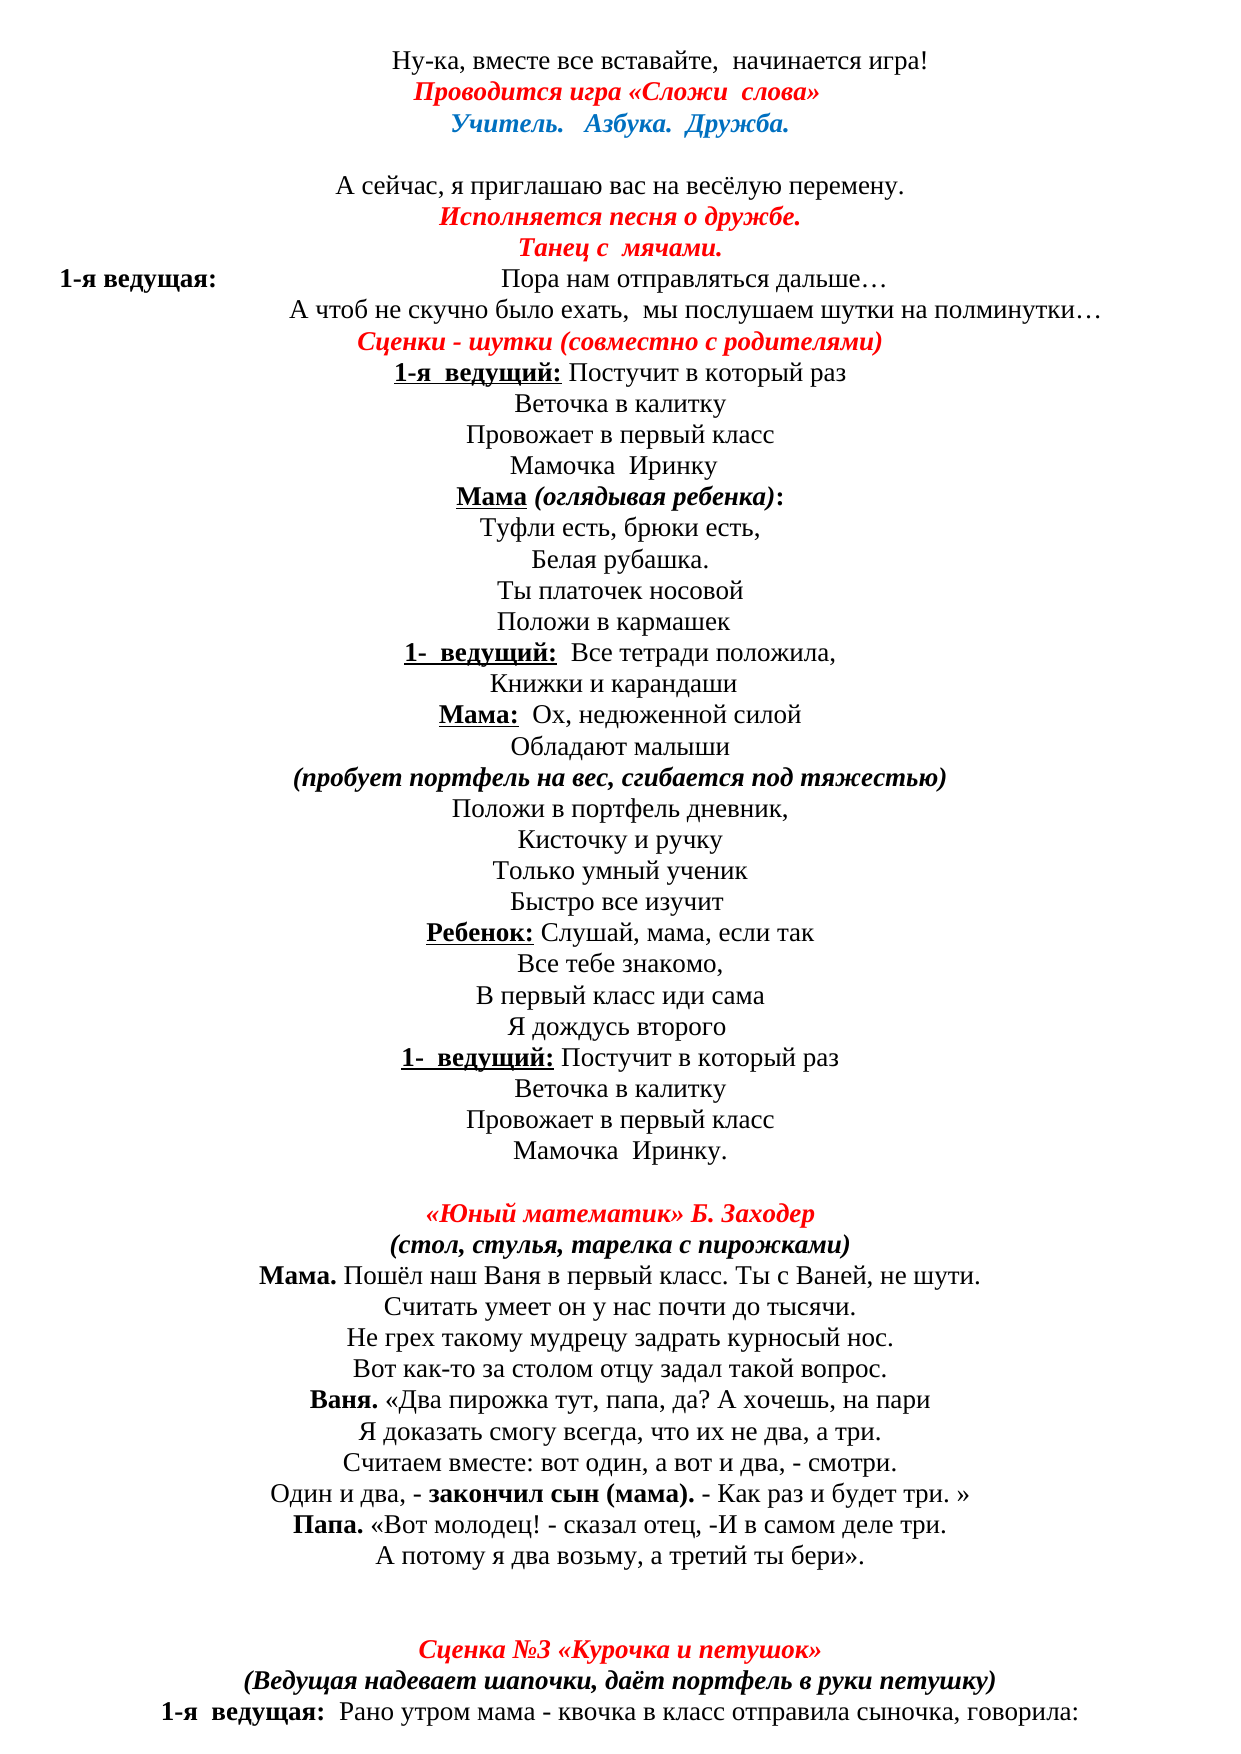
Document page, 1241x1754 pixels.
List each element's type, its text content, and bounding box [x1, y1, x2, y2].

text 1-я ведущая: Пора нам отправляться дальше… [59, 262, 1181, 293]
text Ваня. «Два пирожка тут, папа, да? А хочешь, на пари [59, 1384, 1181, 1415]
text В первый класс иди сама [59, 979, 1181, 1010]
text Мама: Ох, недюженной силой [59, 698, 1181, 729]
text Ну-ка, вместе все вставайте, начинается игра! Проводится игра «Сложи слова» Учитель. Азбука. Дружба. [59, 44, 1181, 138]
text А чтоб не скучно было ехать, мы послушаем шутки на полминутки… [59, 293, 1181, 325]
text Считать умеет он у нас почти до тысячи. [59, 1290, 1181, 1321]
text Положи в кармашек [59, 605, 1181, 636]
text Исполняется песня о дружбе. [59, 200, 1181, 231]
text А потому я два возьму, а третий ты бери». [59, 1539, 1181, 1571]
text Считаем вместе: вот один, а вот и два, - смотри. [59, 1446, 1181, 1477]
text Книжки и карандаши [59, 667, 1181, 698]
text Веточка в калитку [59, 387, 1181, 418]
text Положи в портфель дневник, [59, 792, 1181, 823]
text Провожает в первый класс [59, 418, 1181, 449]
text Туфли есть, брюки есть, [59, 512, 1181, 543]
text Папа. «Вот молодец! - сказал отец, -И в самом деле три. [59, 1508, 1181, 1539]
text Все тебе знакомо, [59, 948, 1181, 979]
text 1- ведущий: Все тетради положила, [59, 636, 1181, 667]
text Провожает в первый класс [59, 1103, 1181, 1134]
text (Ведущая надевает шапочки, даёт портфель в руки петушку) [59, 1664, 1181, 1695]
text Мамочка Иринку. [59, 1134, 1181, 1166]
text Веточка в калитку [59, 1072, 1181, 1103]
text 1-я ведущий: Постучит в который раз [59, 356, 1181, 387]
text (стол, стулья, тарелка с пирожками) [59, 1228, 1181, 1259]
text Вот как-то за столом отцу задал такой вопрос. [59, 1352, 1181, 1384]
text Я дождусь второго [59, 1010, 1181, 1041]
text Сценка №3 «Курочка и петушок» [59, 1633, 1181, 1664]
text (пробует портфель на вес, сгибается под тяжестью) [59, 761, 1181, 792]
text Обладают малыши [59, 729, 1181, 761]
text Ребенок: Слушай, мама, если так [59, 916, 1181, 948]
text Белая рубашка. [59, 543, 1181, 574]
text Мама (оглядывая ребенка): [59, 480, 1181, 512]
text Только умный ученик [59, 854, 1181, 885]
text Быстро все изучит [59, 885, 1181, 916]
text Мама. Пошёл наш Ваня в первый класс. Ты с Ваней, не шути. [59, 1259, 1181, 1290]
text Не грех такому мудрецу задрать курносый нос. [59, 1321, 1181, 1352]
text Я доказать смогу всегда, что их не два, а три. [59, 1415, 1181, 1446]
text Ты платочек носовой [59, 574, 1181, 605]
text Один и два, - закончил сын (мама). - Как раз и будет три. » [59, 1477, 1181, 1508]
text 1-я ведущая: Рано утром мама - квочка в класс отправила сыночка, говорила: [59, 1695, 1181, 1726]
text 1- ведущий: Постучит в который раз [59, 1041, 1181, 1072]
text Мамочка Иринку [59, 449, 1181, 480]
text Сценки - шутки (совместно с родителями) [59, 325, 1181, 356]
text «Юный математик» Б. Заходер [59, 1197, 1181, 1228]
text А сейчас, я приглашаю вас на весёлую перемену. [59, 169, 1181, 200]
text Танец с мячами. [59, 231, 1181, 262]
text Кисточку и ручку [59, 823, 1181, 854]
